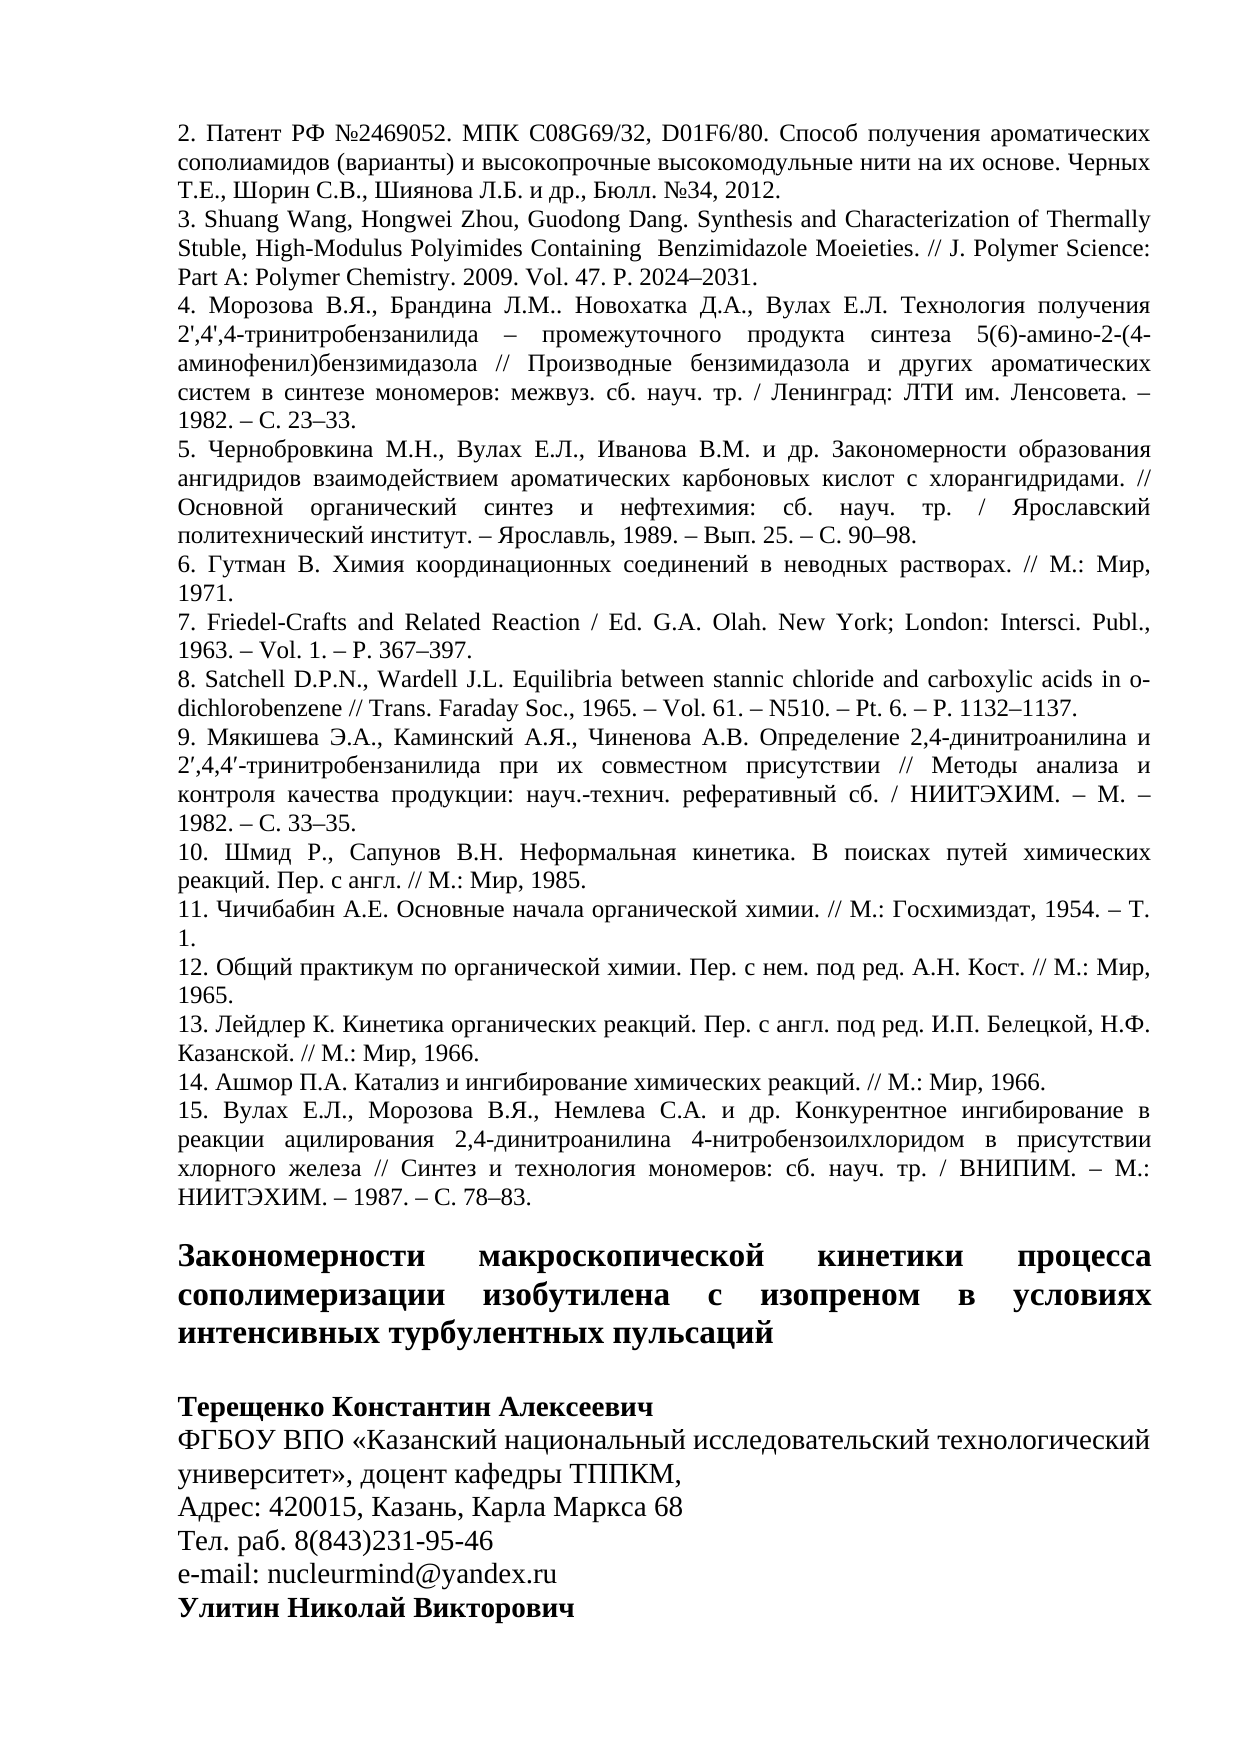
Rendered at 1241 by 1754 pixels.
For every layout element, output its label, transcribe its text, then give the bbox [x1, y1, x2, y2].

text e-mail: nucleurmind@yandex.ru [177, 1557, 1152, 1590]
text Терещенко константин алексеевич [177, 1389, 1152, 1422]
text 12. Общий практикум по органической химии. Пер. с нем. под ред. А.Н. Кост. // М.: Мир, 1965. [177, 952, 1152, 1009]
text 2. Патент РФ №2469052. МПК C08G69/32, D01F6/80. Способ получения ароматических сополиамидов (варианты) и высокопрочные высокомодульные нити на их основе. Черных Т.Е., Шорин С.В., Шиянова Л.Б. и др., Бюлл. №34, 2012. [177, 118, 1152, 204]
text 11. Чичибабин А.Е. Основные начала органической химии. // М.: Госхимиздат, 1954. – Т. 1. [177, 894, 1152, 952]
text 14. Ашмор П.А. Катализ и ингибирование химических реакций. // М.: Мир, 1966. [177, 1067, 1152, 1096]
text 8. Satchell D.P.N., Wardell J.L. Equilibria between stannic chloride and carboxylic acids in o-dichlorobenzene // Trans. Faraday Soc., 1965. – Vol. 61. – N510. – Pt. 6. – P. 1132–1137. [177, 664, 1152, 722]
text 7. Friedel-Crafts and Related Reaction / Ed. G.A. Olah. New York; London: Intersci. Publ., 1963. – Vol. 1. – P. 367–397. [177, 607, 1152, 664]
text Адрес: 420015, Казань, Карла Маркса 68 [177, 1489, 1152, 1523]
text 10. Шмид Р., Сапунов В.Н. Неформальная кинетика. В поисках путей химических реакций. Пер. с англ. // М.: Мир, 1985. [177, 837, 1152, 894]
text 5. Чернобровкина М.Н., Вулах Е.Л., Иванова В.М. и др. Закономерности образования ангидридов взаимодействием ароматических карбоновых кислот с хлорангидридами. // Основной органический синтез и нефтехимия: сб. науч. тр. / Ярославский политехнический институт. – Ярославль, 1989. – Вып. 25. – С. 90–98. [177, 434, 1152, 549]
text улитин Николай Викторович [177, 1590, 1152, 1624]
text закономерности макроскопической кинетики процесса сополимеризации изобутилена с изопреном в условиях интенсивных турбулентных пульсаций [177, 1236, 1152, 1351]
text 4. Морозова В.Я., Брандина Л.М.. Новохатка Д.А., Вулах Е.Л. Технология получения 2',4',4-тринитробензанилида – промежуточного продукта синтеза 5(6)-амино-2-(4-аминофенил)бензимидазола // Производные бензимидазола и других ароматических систем в синтезе мономеров: межвуз. сб. науч. тр. / Ленинград: ЛТИ им. Ленсовета. – 1982. – С. 23–33. [177, 291, 1152, 434]
text ФГБОУ ВПО «Казанский национальный исследовательский технологический университет», доцент кафедры ТППКМ, [177, 1422, 1152, 1489]
text 6. Гутман В. Химия координационных соединений в неводных растворах. // М.: Мир, 1971. [177, 549, 1152, 607]
text 13. Лейдлер К. Кинетика органических реакций. Пер. с англ. под ред. И.П. Белецкой, Н.Ф. Казанской. // М.: Мир, 1966. [177, 1009, 1152, 1067]
text 9. Мякишева Э.А., Каминский А.Я., Чиненова А.В. Определение 2,4-динитроанилина и 2′,4,4′-тринитробензанилида при их совместном присутствии // Методы анализа и контроля качества продукции: науч.-технич. реферативный сб. / НИИТЭХИМ. – М. – 1982. – С. 33–35. [177, 722, 1152, 837]
text 15. Вулах Е.Л., Морозова В.Я., Немлева С.А. и др. Конкурентное ингибирование в реакции ацилирования 2,4-динитроанилина 4-нитробензоилхлоридом в присутствии хлорного железа // Синтез и технология мономеров: сб. науч. тр. / ВНИПИМ. – М.: НИИТЭХИМ. – 1987. – С. 78–83. [177, 1096, 1152, 1211]
text 3. Shuang Wang, Hongwei Zhou, Guodong Dang. Synthesis and Characterization of Thermally Stuble, High-Modulus Polyimides Containing Benzimidazole Moeieties. // J. Polymer Science: Part A: Polymer Chemistry. 2009. Vol. 47. P. 2024–2031. [177, 204, 1152, 291]
text Тел. раб. 8(843)231-95-46 [177, 1523, 1152, 1557]
